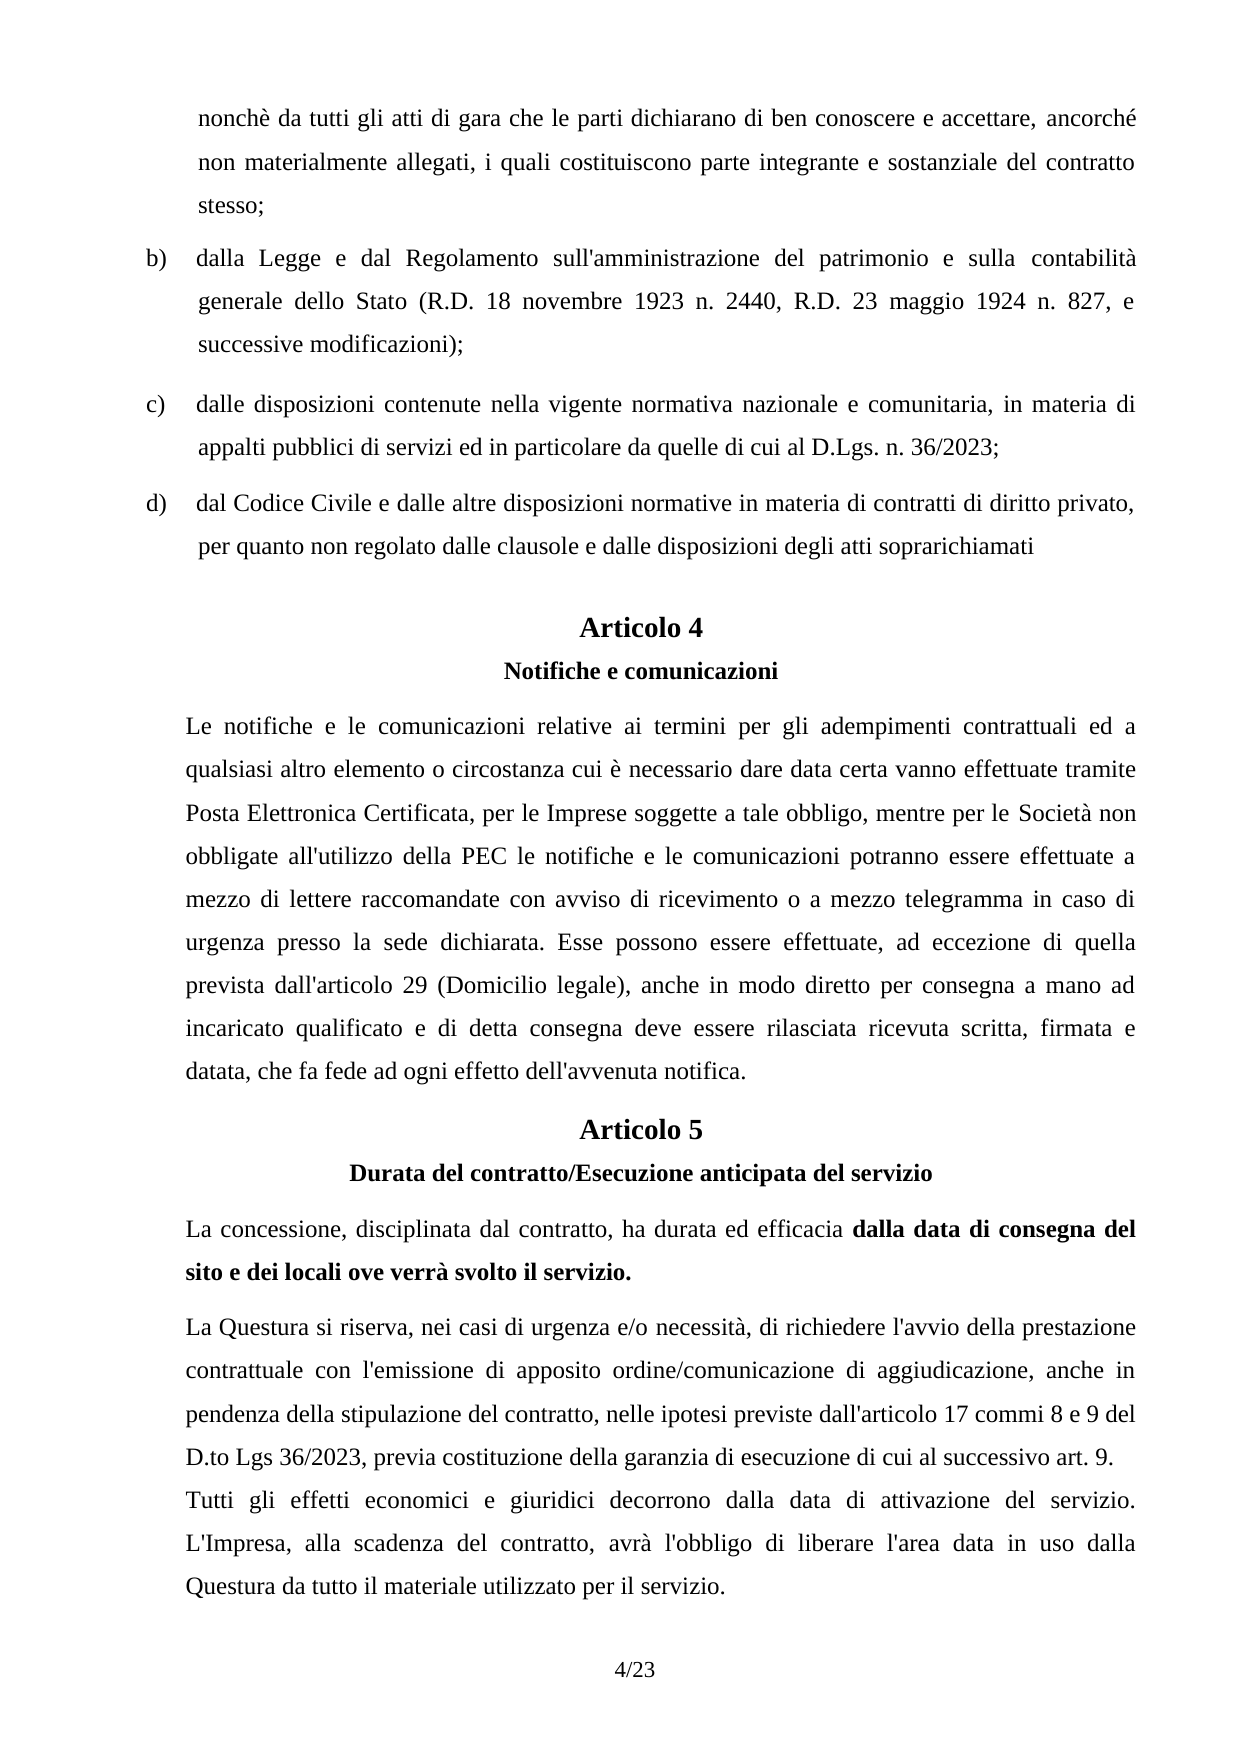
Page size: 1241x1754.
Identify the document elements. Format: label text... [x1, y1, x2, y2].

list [146, 103, 1136, 218]
text La concessione, disciplinata dal contratto, ha durata ed efficacia dalla data di consegna del sito e dei locali ove verrà svolto il servizio. [185, 1214, 1136, 1286]
text Le notifiche e le comunicazioni relative ai termini per gli adempimenti contrattuali ed a qualsiasi altro elemento o circostanza cui è necessario dare data certa vanno effettuate tramite Posta Elettronica Certificata, per le Imprese soggette a tale obbligo, mentre per le Società non obbligate all'utilizzo della PEC le notifiche e le comunicazioni potranno essere effettuate a mezzo di lettere raccomandate con avviso di ricevimento o a mezzo telegramma in caso di urgenza presso la sede dichiarata. Esse possono essere effettuate, ad eccezione di quella prevista dall'articolo 29 (Domicilio legale), anche in modo diretto per consegna a mano ad incaricato qualificato e di detta consegna deve essere rilasciata ricevuta scritta, firmata e datata, che fa fede ad ogni effetto dell'avvenuta notifica. [185, 711, 1136, 1085]
text Tutti gli effetti economici e giuridici decorrono dalla data di attivazione del servizio. L'Impresa, alla scadenza del contratto, avrà l'obbligo di liberare l'area data in uso dalla Questura da tutto il materiale utilizzato per il servizio. [185, 1485, 1136, 1600]
list dal Codice Civile e dalle altre disposizioni normative in materia di contratti di diritto privato, per quanto non regolato dalle clausole e dalle disposizioni degli atti soprarichiamati [146, 488, 1136, 560]
subtitle Articolo 5 [146, 1112, 1136, 1146]
list dalla Legge e dal Regolamento sull'amministrazione del patrimonio e sulla contabilità generale dello Stato (R.D. 18 novembre 1923 n. 2440, R.D. 23 maggio 1924 n. 827, e successive modificazioni); [146, 243, 1136, 358]
subtitle Articolo 4 [146, 610, 1136, 643]
subtitle Durata del contratto/Esecuzione anticipata del servizio [146, 1158, 1136, 1187]
list dalle disposizioni contenute nella vigente normativa nazionale e comunitaria, in materia di appalti pubblici di servizi ed in particolare da quelle di cui al D.Lgs. n. 36/2023; [146, 389, 1136, 461]
subtitle Notifiche e comunicazioni [146, 656, 1136, 684]
text La Questura si riserva, nei casi di urgenza e/o necessità, di richiedere l'avvio della prestazione contrattuale con l'emissione di apposito ordine/comunicazione di aggiudicazione, anche in pendenza della stipulazione del contratto, nelle ipotesi previste dall'articolo 17 commi 8 e 9 del D.to Lgs 36/2023, previa costituzione della garanzia di esecuzione di cui al successivo art. 9. [185, 1312, 1136, 1471]
